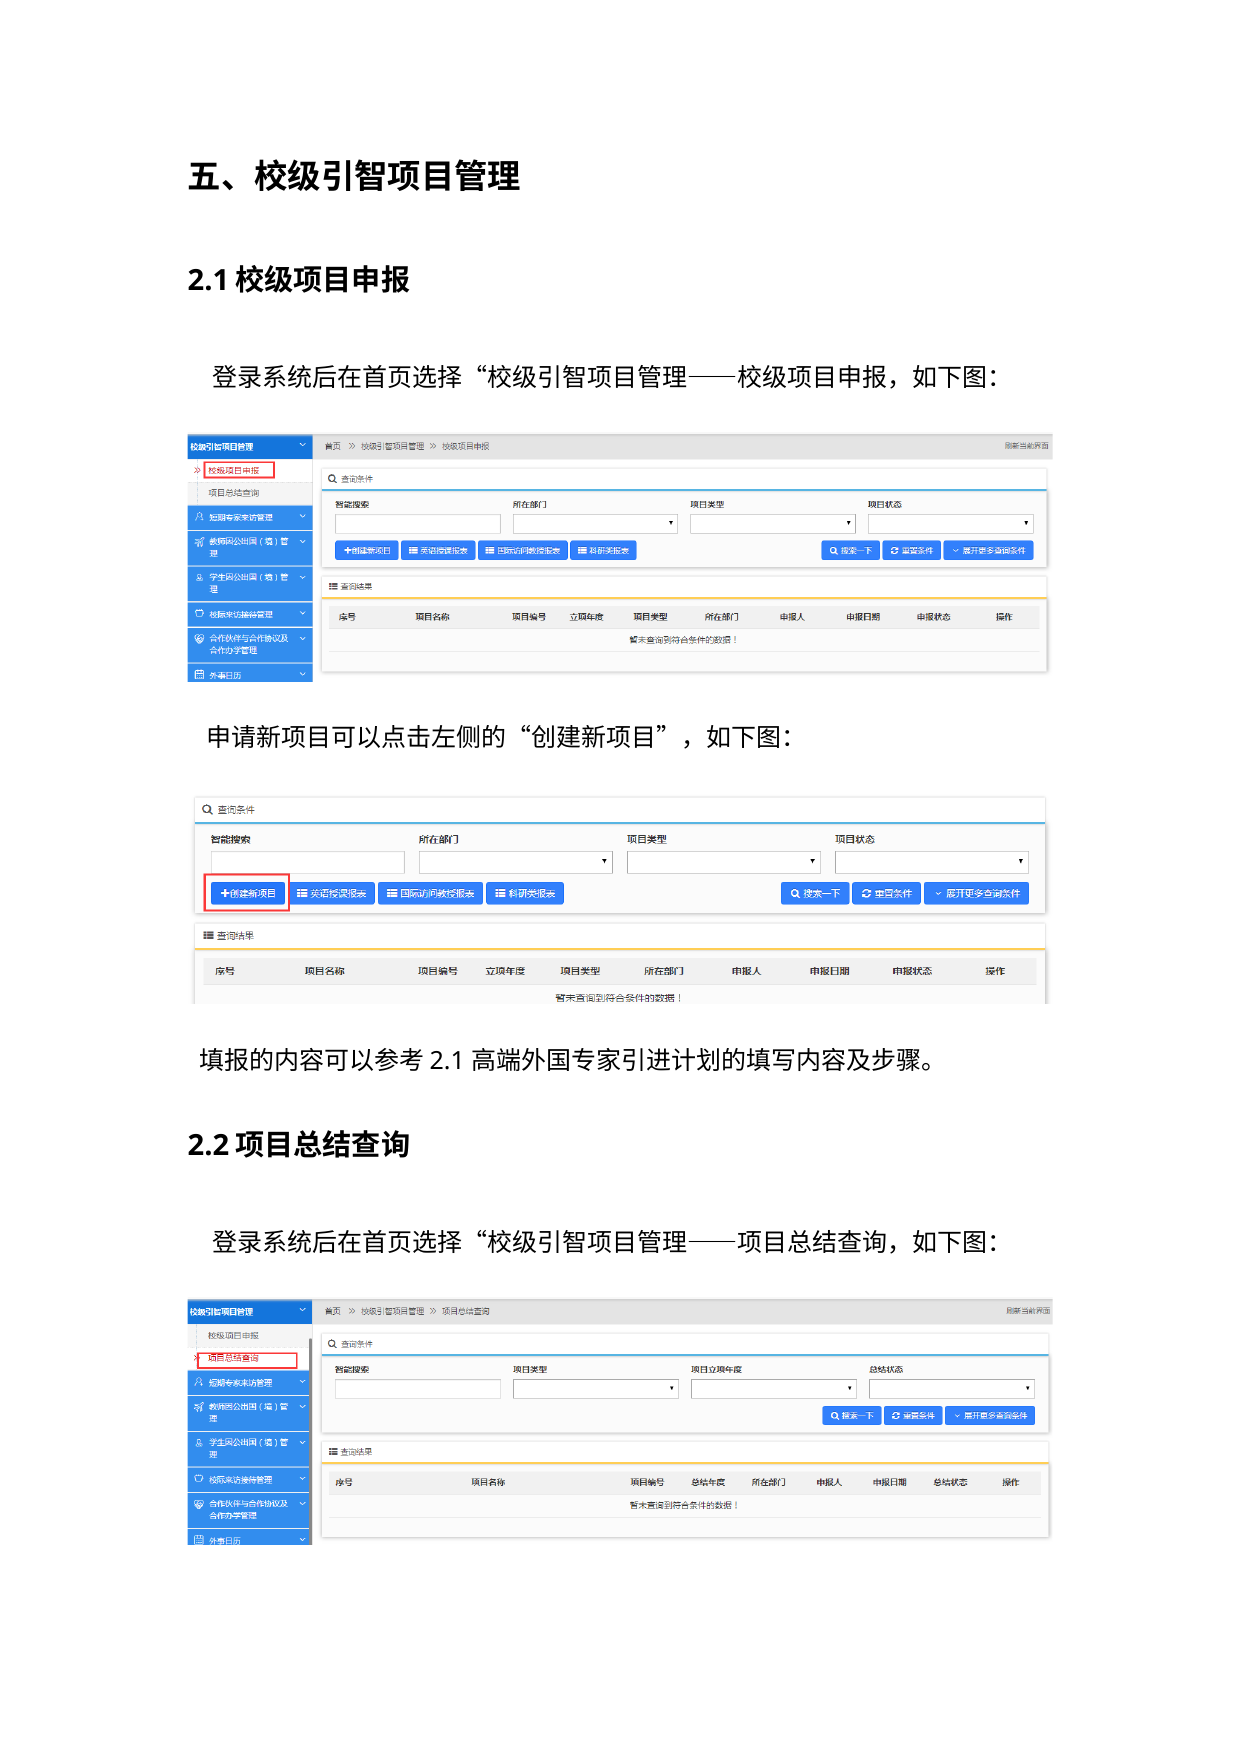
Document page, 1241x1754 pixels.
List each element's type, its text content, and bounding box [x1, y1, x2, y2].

text 申请新项目可以点击左侧的“创建新项目”，如下图： [187, 718, 1053, 754]
subtitle 五、校级引智项目管理 [187, 150, 1053, 198]
text 登录系统后在首页选择“校级引智项目管理——项目总结查询，如下图： [187, 1222, 1053, 1258]
text 填报的内容可以参考2.1 高端外国专家引进计划的填写内容及步骤。 [187, 1040, 1053, 1077]
picture [187, 793, 1053, 1004]
text 登录系统后在首页选择“校级引智项目管理——校级项目申报，如下图： [187, 357, 1053, 393]
subtitle 2.2项目总结查询 [187, 1122, 1053, 1164]
picture [187, 432, 1053, 682]
subtitle 2.1校级项目申报 [187, 257, 1053, 299]
picture [187, 1297, 1053, 1545]
